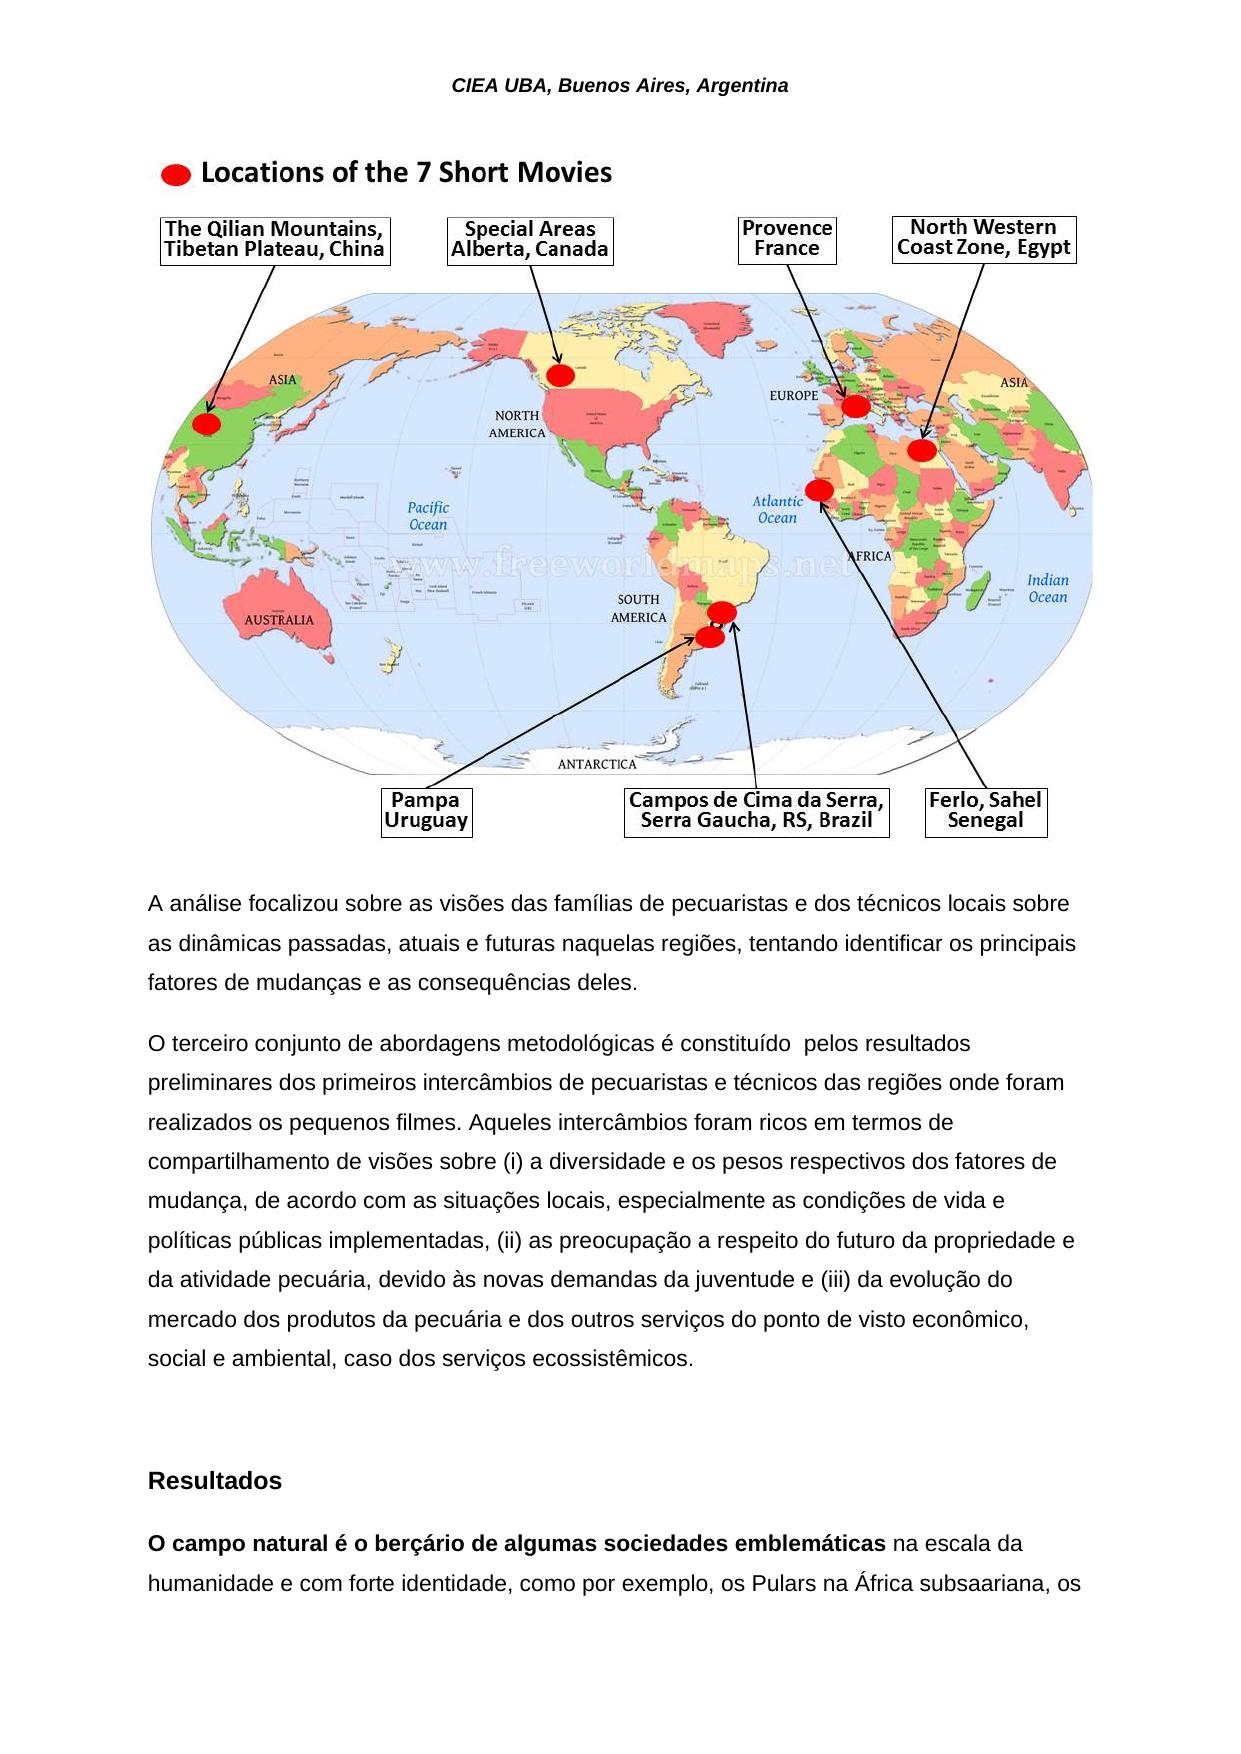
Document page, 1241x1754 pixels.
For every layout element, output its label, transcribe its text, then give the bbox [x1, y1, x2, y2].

text Resultados [148, 1466, 1093, 1495]
text A análise focalizou sobre as visões das famílias de pecuaristas e dos técnicos locais sobre as dinâmicas passadas, atuais e futuras naquelas regiões, tentando identificar os principais fatores de mudanças e as consequências deles. [148, 890, 1093, 996]
picture [147, 147, 1093, 857]
text O terceiro conjunto de abordagens metodológicas é constituído pelos resultados preliminares dos primeiros intercâmbios de pecuaristas e técnicos das regiões onde foram realizados os pequenos filmes. Aqueles intercâmbios foram ricos em termos de compartilhamento de visões sobre (i) a diversidade e os pesos respectivos dos fatores de mudança, de acordo com as situações locais, especialmente as condições de vida e políticas públicas implementadas, (ii) as preocupação a respeito do futuro da propriedade e da atividade pecuária, devido às novas demandas da juventude e (iii) da evolução do mercado dos produtos da pecuária e dos outros serviços do ponto de visto econômico, social e ambiental, caso dos serviços ecossistêmicos. [148, 1029, 1093, 1372]
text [148, 1530, 1093, 1596]
